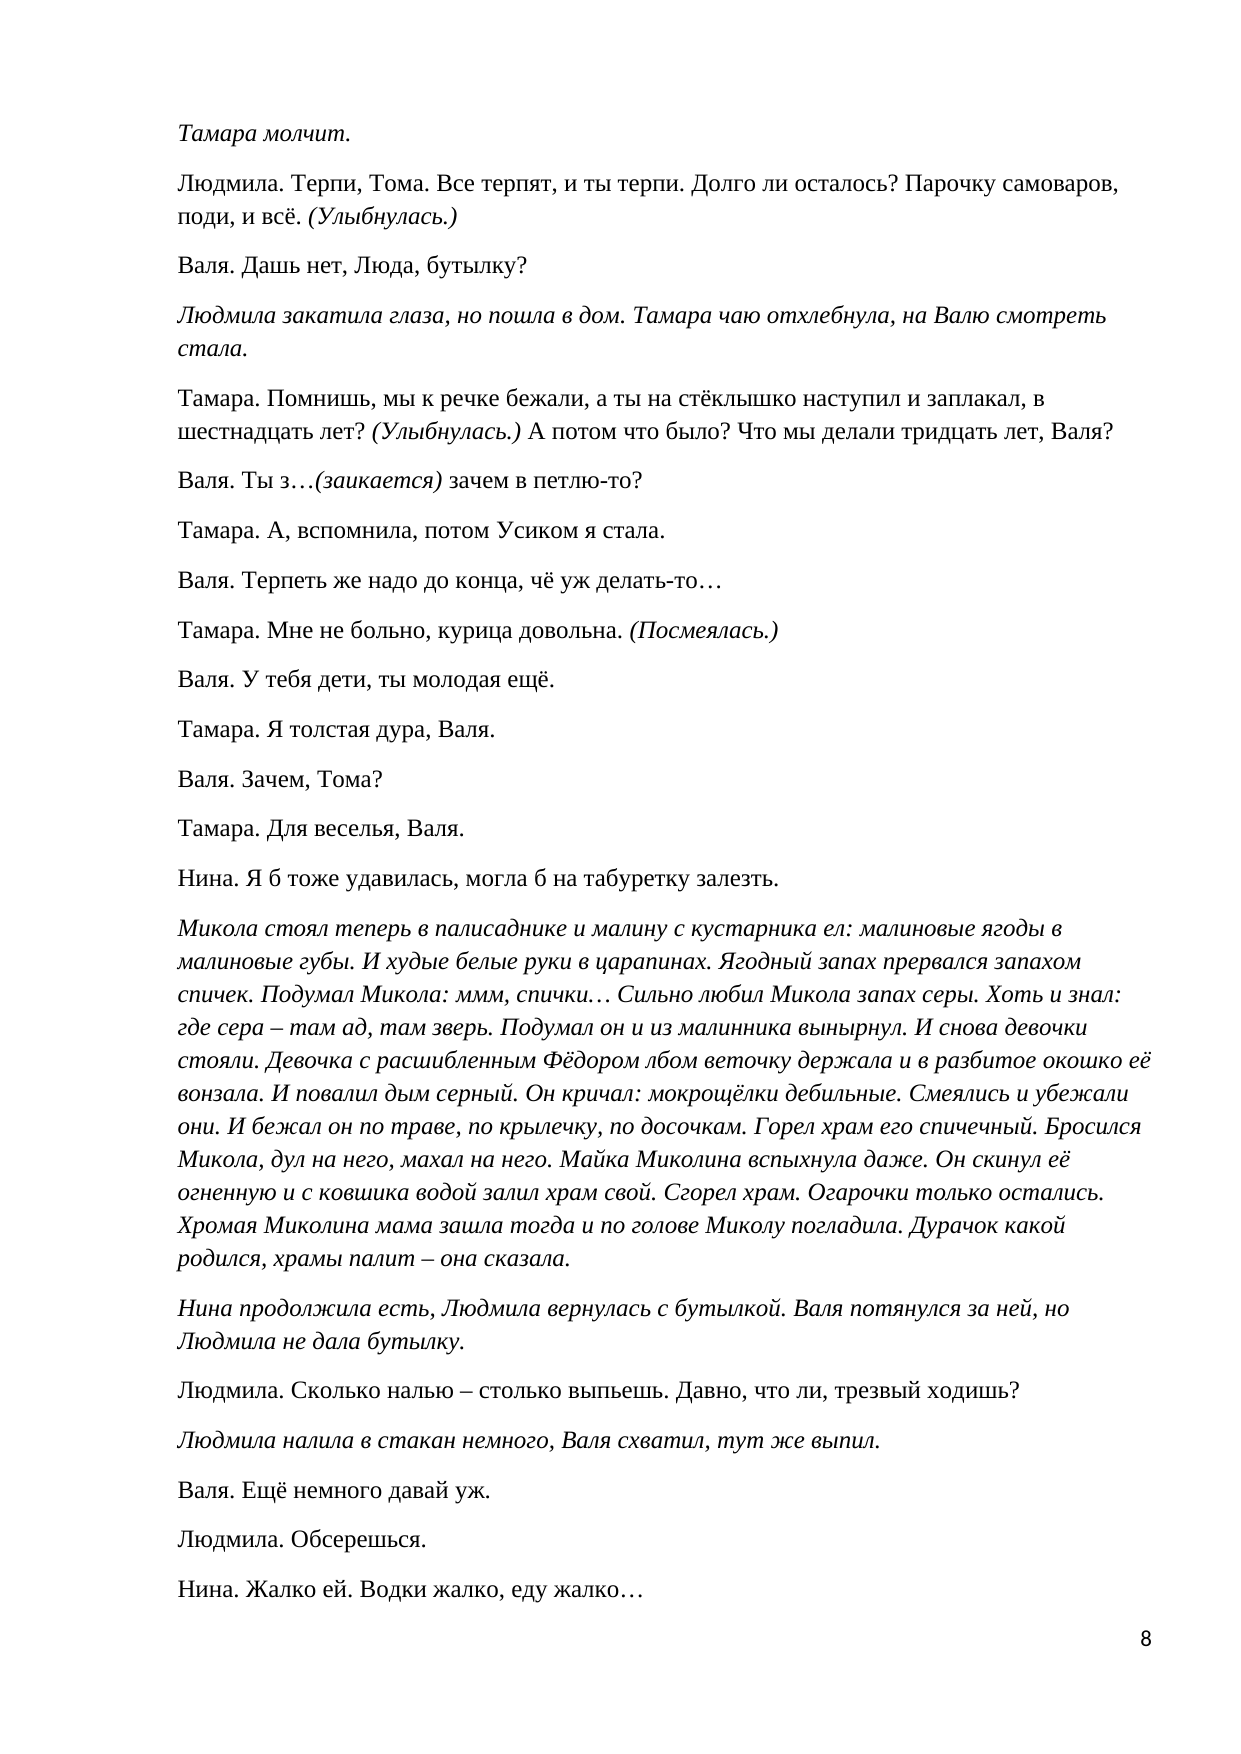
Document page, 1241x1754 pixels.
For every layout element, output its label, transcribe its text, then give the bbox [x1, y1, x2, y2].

text Людмила. Обсерешься. [177, 1524, 1152, 1553]
text Тамара. Для веселья, Валя. [177, 813, 1152, 842]
text Валя. У тебя дети, ты молодая ещё. [177, 664, 1152, 693]
text Людмила закатила глаза, но пошла в дом. Тамара чаю отхлебнула, на Валю смотреть стала. [177, 300, 1152, 362]
text Микола стоял теперь в палисаднике и малину с кустарника ел: малиновые ягоды в малиновые губы. И худые белые руки в царапинах. Ягодный запах прервался запахом спичек. Подумал Микола: ммм, спички… Сильно любил Микола запах серы. Хоть и знал: где сера – там ад, там зверь. Подумал он и из малинника вынырнул. И снова девочки стояли. Девочка с расшибленным Фёдором лбом веточку держала и в разбитое окошко её вонзала. И повалил дым серный. Он кричал: мокрощёлки дебильные. Смеялись и убежали они. И бежал он по траве, по крылечку, по досочкам. Горел храм его спичечный. Бросился Микола, дул на него, махал на него. Майка Миколина вспыхнула даже. Он скинул её огненную и с ковшика водой залил храм свой. Сгорел храм. Огарочки только остались. Хромая Миколина мама зашла тогда и по голове Миколу погладила. Дурачок какой родился, храмы палит – она сказала. [177, 913, 1152, 1272]
text Тамара. А, вспомнила, потом Усиком я стала. [177, 515, 1152, 544]
text Людмила. Сколько налью – столько выпьешь. Давно, что ли, трезвый ходишь? [177, 1375, 1152, 1404]
text Тамара. Мне не больно, курица довольна. (Посмеялась.) [177, 615, 1152, 643]
text Людмила налила в стакан немного, Валя схватил, тут же выпил. [177, 1425, 1152, 1454]
text Тамара молчит. [177, 118, 1152, 147]
text Валя. Ещё немного давай уж. [177, 1475, 1152, 1503]
text Тамара. Я толстая дура, Валя. [177, 714, 1152, 743]
text Нина продолжила есть, Людмила вернулась с бутылкой. Валя потянулся за ней, но Людмила не дала бутылку. [177, 1293, 1152, 1354]
text Людмила. Терпи, Тома. Все терпят, и ты терпи. Долго ли осталось? Парочку самоваров, поди, и всё. (Улыбнулась.) [177, 168, 1152, 229]
text Валя. Ты з…(заикается) зачем в петлю-то? [177, 466, 1152, 494]
text Валя. Дашь нет, Люда, бутылку? [177, 251, 1152, 279]
text Нина. Я б тоже удавилась, могла б на табуретку залезть. [177, 863, 1152, 892]
text Тамара. Помнишь, мы к речке бежали, а ты на стёклышко наступил и заплакал, в шестнадцать лет? (Улыбнулась.) А потом что было? Что мы делали тридцать лет, Валя? [177, 383, 1152, 445]
text Нина. Жалко ей. Водки жалко, еду жалко… [177, 1574, 1152, 1603]
text Валя. Зачем, Тома? [177, 764, 1152, 792]
text Валя. Терпеть же надо до конца, чё уж делать-то… [177, 565, 1152, 594]
